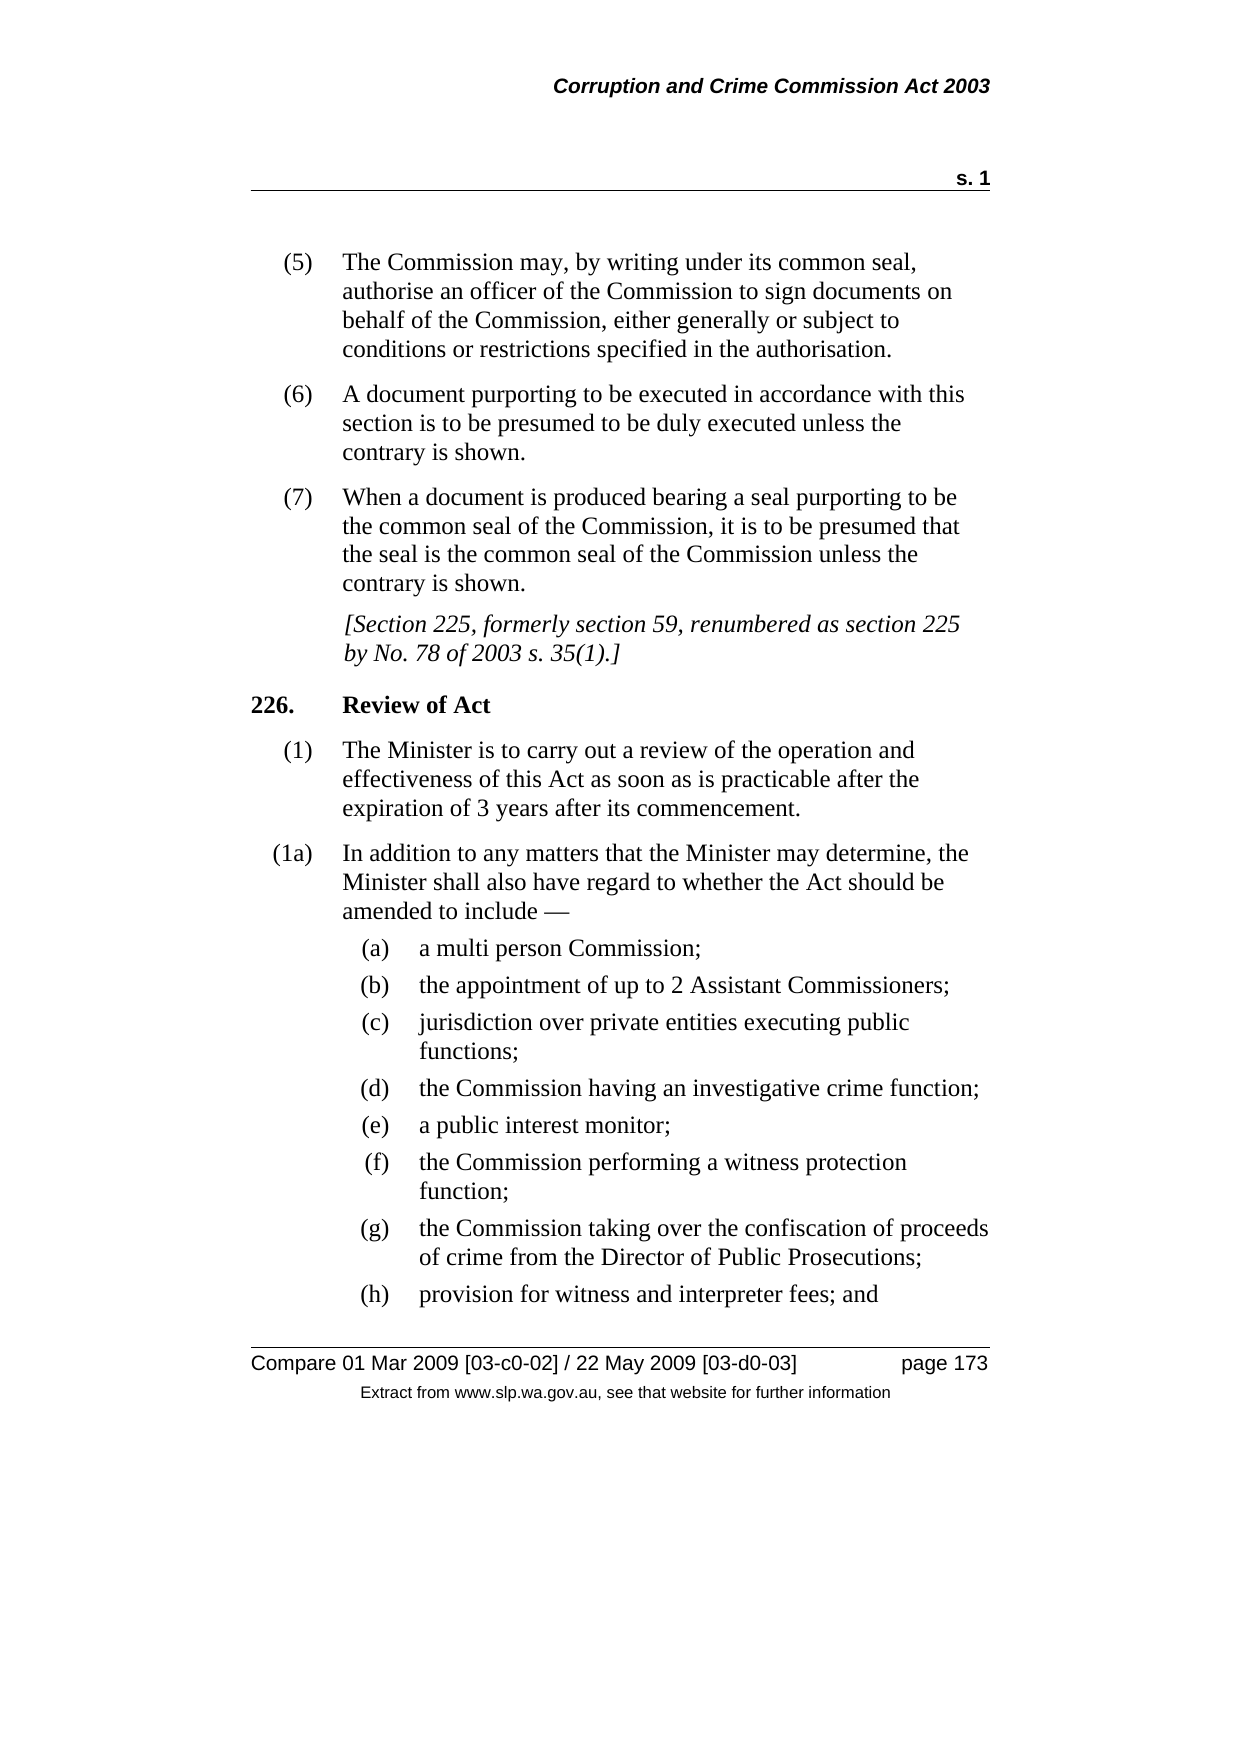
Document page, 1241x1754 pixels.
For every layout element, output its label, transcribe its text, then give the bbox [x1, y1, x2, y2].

subtitle 226. Review of Act [251, 690, 990, 719]
text (h) provision for witness and interpreter fees; and [251, 1279, 990, 1307]
text (d) the Commission having an investigative crime function; [251, 1073, 990, 1102]
text (a) a multi person Commission; [251, 933, 990, 962]
text (f) the Commission performing a witness protection function; [251, 1147, 990, 1204]
text (5) The Commission may, by writing under its common seal, authorise an officer of the Commission to sign documents on behalf of the Commission, either generally or subject to conditions or restrictions specified in the authorisation. [251, 247, 990, 362]
text (1) The Minister is to carry out a review of the operation and effectiveness of this Act as soon as is practicable after the expiration of 3 years after its commencement. [251, 735, 990, 822]
text (b) the appointment of up to 2 Assistant Commissioners; [251, 970, 990, 999]
text (g) the Commission taking over the confiscation of proceeds of crime from the Director of Public Prosecutions; [251, 1213, 990, 1270]
text (1a) In addition to any matters that the Minister may determine, the Minister shall also have regard to whether the Act should be amended to include — [251, 838, 990, 924]
text (6) A document purporting to be executed in accordance with this section is to be presumed to be duly executed unless the contrary is shown. [251, 379, 990, 465]
text [Section 225, formerly section 59, renumbered as section 225 by No. 78 of 2003 s. 35(1).] [251, 609, 990, 667]
text (e) a public interest monitor; [251, 1110, 990, 1139]
text (c) jurisdiction over private entities executing public functions; [251, 1007, 990, 1064]
text (7) When a document is produced bearing a seal purporting to be the common seal of the Commission, it is to be presumed that the seal is the common seal of the Commission unless the contrary is shown. [251, 482, 990, 597]
